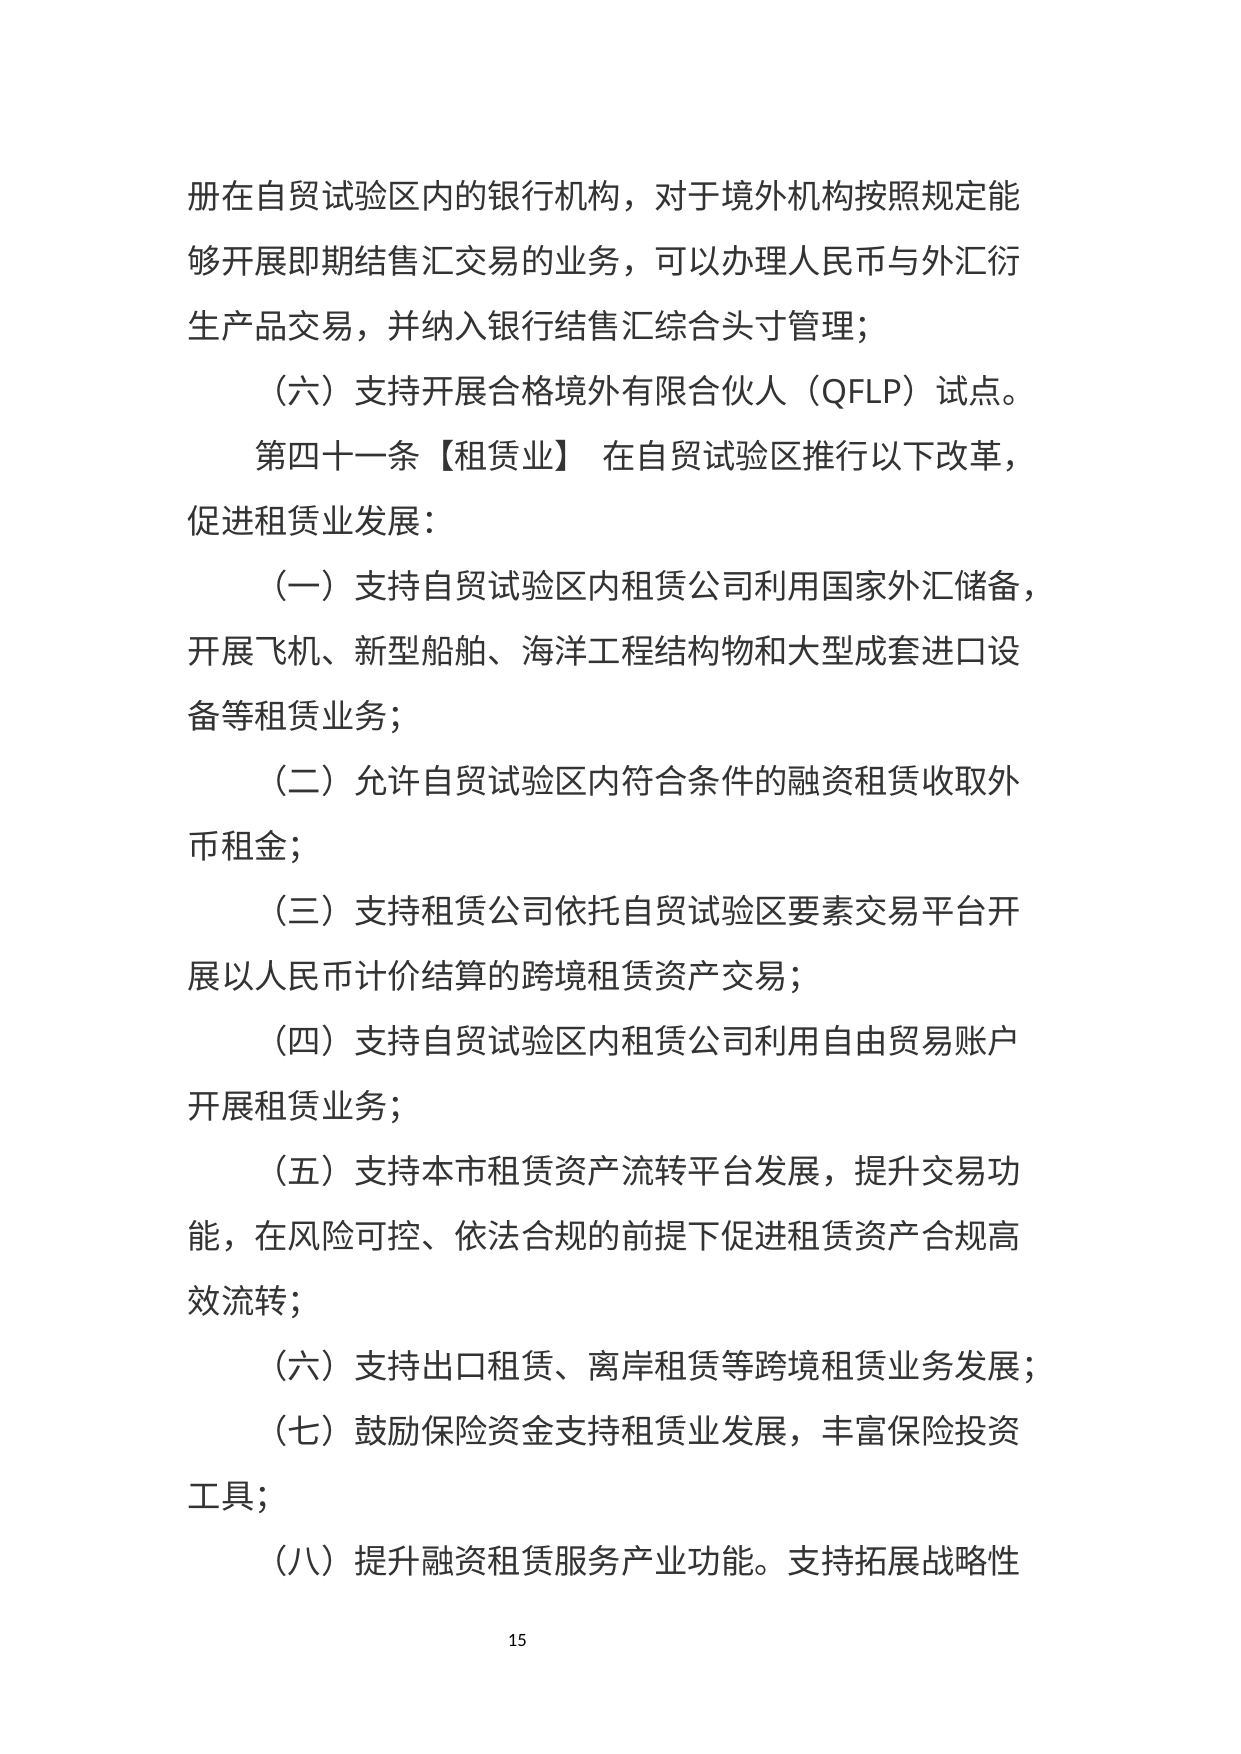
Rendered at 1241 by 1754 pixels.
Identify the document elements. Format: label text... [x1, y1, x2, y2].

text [187, 1527, 1053, 1592]
text 第四十一条【租赁业】 在自贸试验区推行以下改革，促进租赁业发展： [187, 422, 1053, 552]
text （六）支持出口租赁、离岸租赁等跨境租赁业务发展； [187, 1332, 1053, 1397]
text （四）支持自贸试验区内租赁公司利用自由贸易账户开展租赁业务； [187, 1007, 1053, 1137]
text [187, 162, 1053, 357]
text （一）支持自贸试验区内租赁公司利用国家外汇储备，开展飞机、新型船舶、海洋工程结构物和大型成套进口设备等租赁业务； [187, 552, 1053, 747]
text （五）支持本市租赁资产流转平台发展，提升交易功能，在风险可控、依法合规的前提下促进租赁资产合规高效流转； [187, 1137, 1053, 1332]
text （三）支持租赁公司依托自贸试验区要素交易平台开展以人民币计价结算的跨境租赁资产交易； [187, 877, 1053, 1007]
text （七）鼓励保险资金支持租赁业发展，丰富保险投资工具； [187, 1397, 1053, 1527]
text （二）允许自贸试验区内符合条件的融资租赁收取外币租金； [187, 747, 1053, 877]
text （六）支持开展合格境外有限合伙人（QFLP）试点。 [187, 357, 1053, 422]
